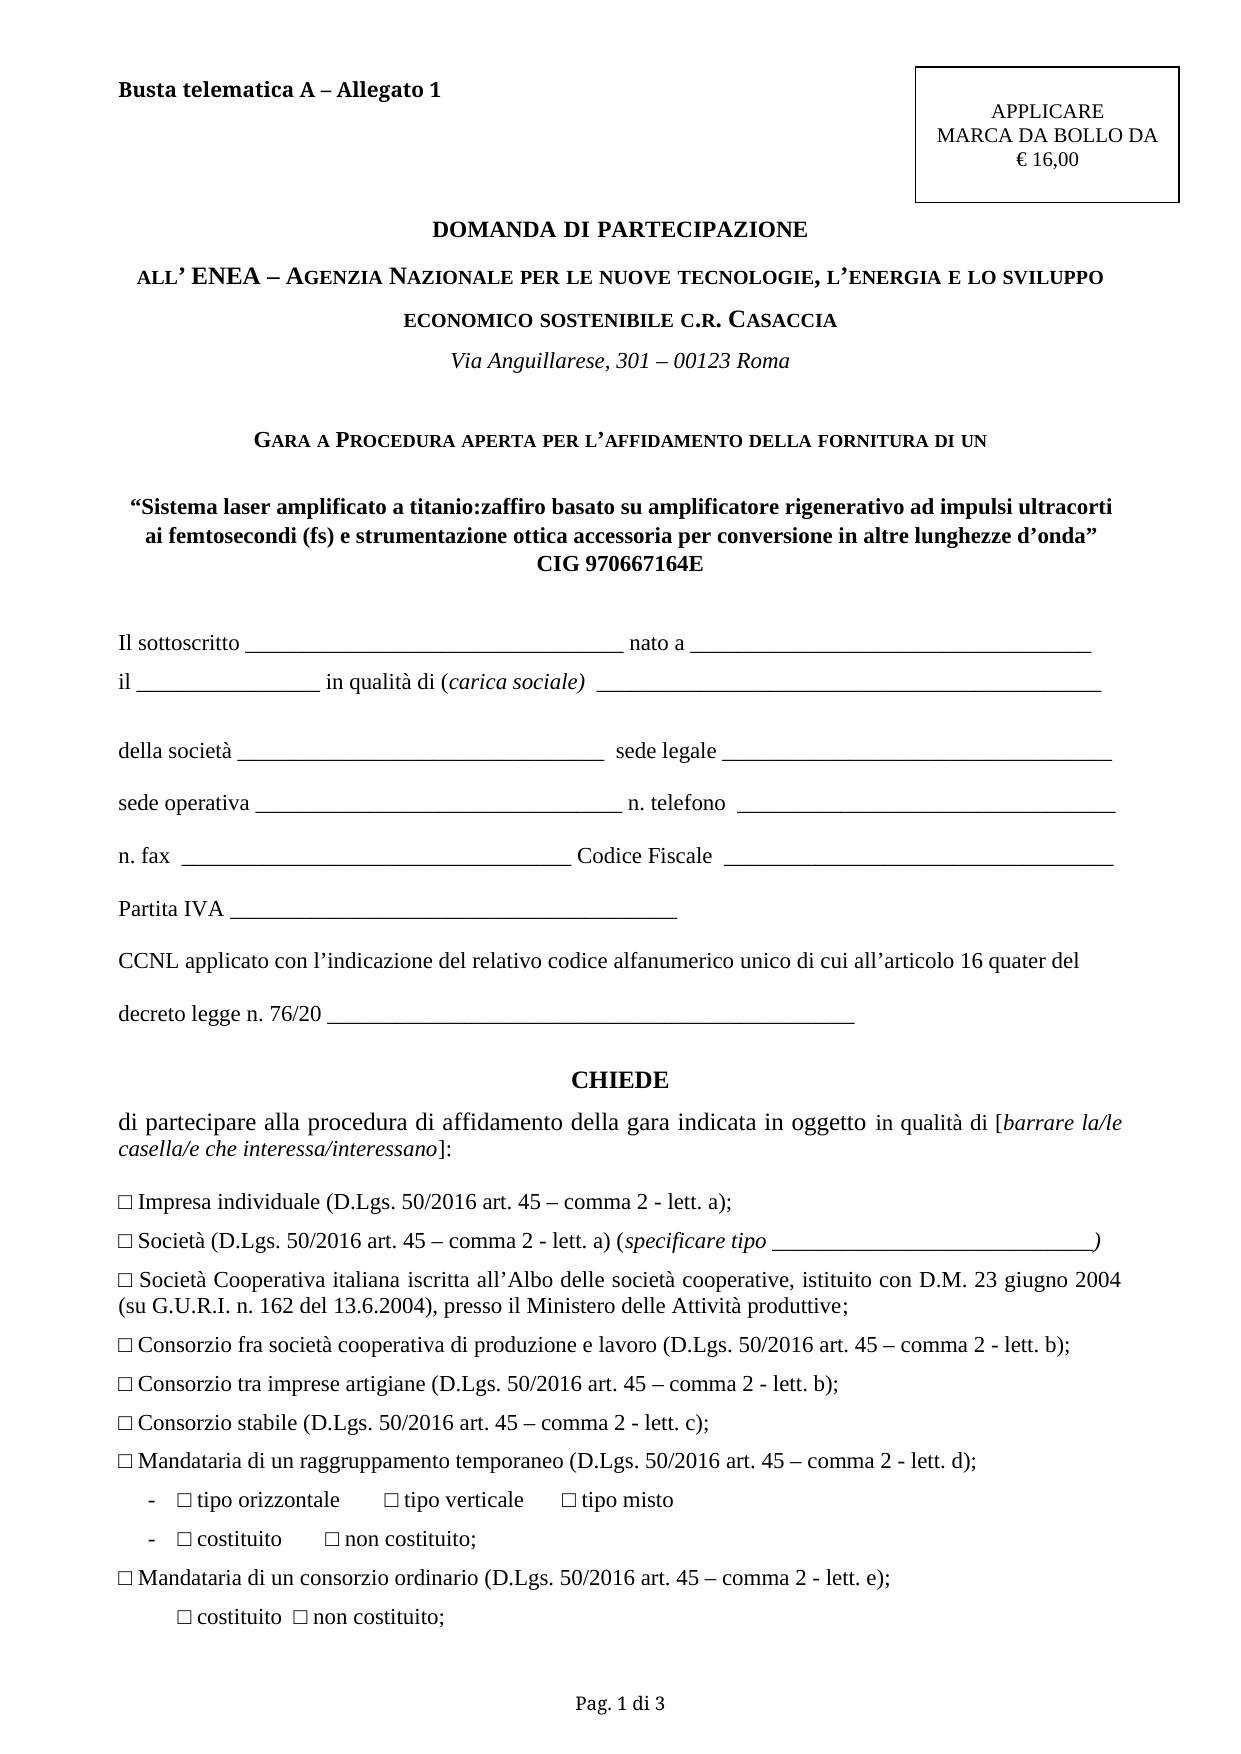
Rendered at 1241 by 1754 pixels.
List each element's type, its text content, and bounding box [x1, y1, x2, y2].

text □ Mandataria di un raggruppamento temporaneo (D.Lgs. 50/2016 art. 45 – comma 2 - lett. d); [118, 1448, 1122, 1474]
text CHIEDE [118, 1065, 1122, 1094]
text □ costituito □ non costituito; [148, 1603, 1122, 1629]
text il ________________ in qualità di (carica sociale) ____________________________________________ [118, 668, 1122, 694]
text CIG 970667164E [118, 550, 1122, 577]
text □ Società Cooperativa italiana iscritta all’Albo delle società cooperative, istituito con D.M. 23 giugno 2004 (su G.U.R.I. n. 162 del 13.6.2004), presso il Ministero delle Attività produttive; [118, 1266, 1122, 1318]
text all’ ENEA – Agenzia Nazionale per le nuove tecnologie, l’energia e lo sviluppo economico sostenibile c.r. Casaccia [118, 261, 1122, 333]
text CCNL applicato con l’indicazione del relativo codice alfanumerico unico di cui all’articolo 16 quater del decreto legge n. 76/20 ______________________________________________ [118, 947, 1122, 1027]
text sede operativa ________________________________ n. telefono _________________________________ [118, 789, 1122, 816]
text “Sistema laser amplificato a titanio:zaffiro basato su amplificatore rigenerativo ad impulsi ultracorti ai femtosecondi (fs) e strumentazione ottica accessoria per conversione in altre lunghezze d’onda” [118, 493, 1125, 548]
text □ Consorzio tra imprese artigiane (D.Lgs. 50/2016 art. 45 – comma 2 - lett. b); [118, 1370, 1122, 1396]
text Gara a Procedura aperta per l’affidamento della fornitura di un [118, 426, 1122, 452]
text di partecipare alla procedura di affidamento della gara indicata in oggetto in qualità di [barrare la/le casella/e che interessa/interessano]: [118, 1107, 1122, 1162]
text domanda di partecipazione [118, 211, 1122, 244]
text Via Anguillarese, 301 – 00123 Roma [118, 347, 1122, 373]
text □ Consorzio stabile (D.Lgs. 50/2016 art. 45 – comma 2 - lett. c); [118, 1409, 1122, 1435]
text della società ________________________________ sede legale __________________________________ [118, 737, 1122, 763]
text □ Mandataria di un consorzio ordinario (D.Lgs. 50/2016 art. 45 – comma 2 - lett. e); [118, 1564, 1122, 1591]
text □ Società (D.Lgs. 50/2016 art. 45 – comma 2 - lett. a) (specificare tipo ____________________________) [118, 1227, 1122, 1253]
text n. fax __________________________________ Codice Fiscale __________________________________ Partita IVA _______________________________________ [118, 842, 1122, 921]
text - □ tipo orizzontale □ tipo verticale □ tipo misto [118, 1486, 1122, 1513]
text - □ costituito □ non costituito; [118, 1525, 1122, 1552]
text □ Impresa individuale (D.Lgs. 50/2016 art. 45 – comma 2 - lett. a); [118, 1188, 1122, 1214]
text Il sottoscritto _________________________________ nato a ___________________________________ [118, 628, 1122, 655]
text □ Consorzio fra società cooperativa di produzione e lavoro (D.Lgs. 50/2016 art. 45 – comma 2 - lett. b); [118, 1331, 1122, 1357]
